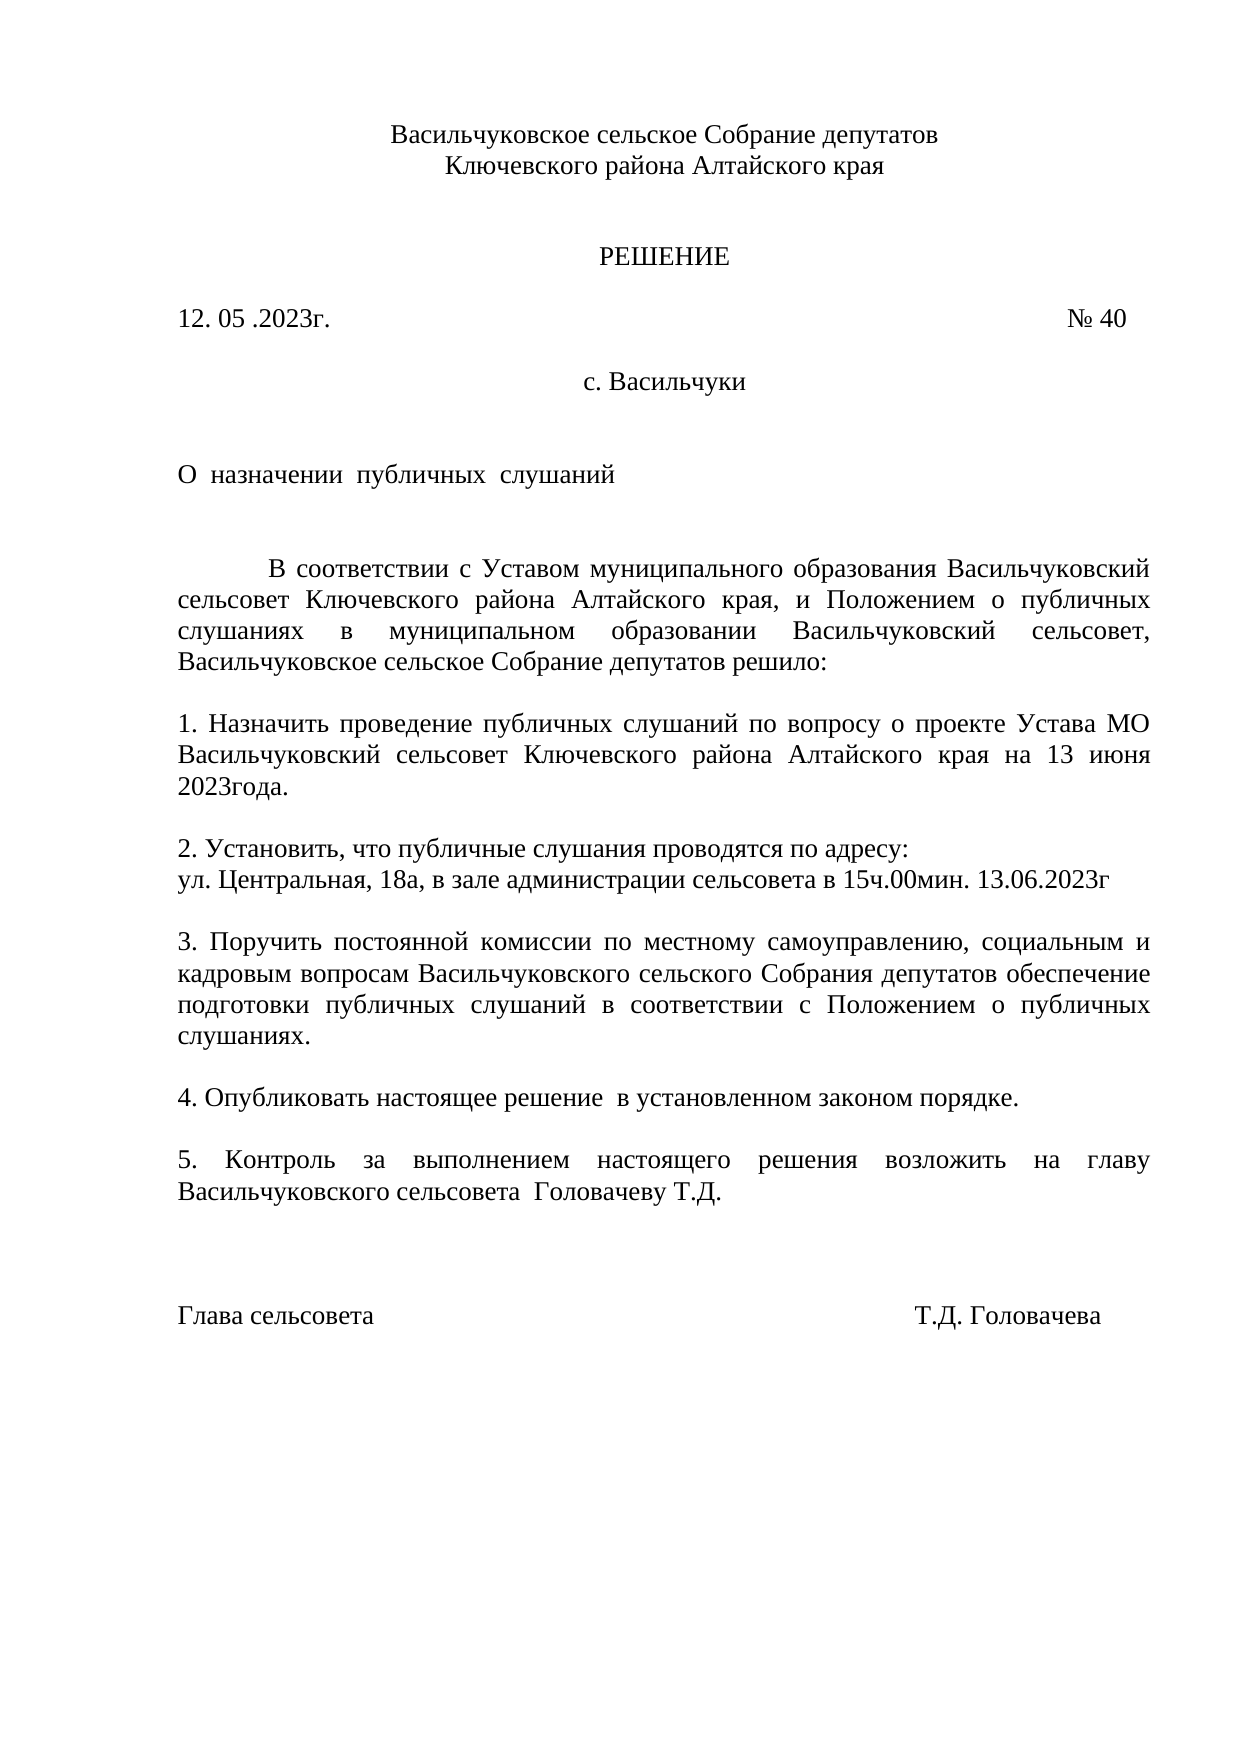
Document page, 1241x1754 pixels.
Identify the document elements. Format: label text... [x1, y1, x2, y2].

text 2. Установить, что публичные слушания проводятся по адресу: [177, 832, 1152, 863]
text 3. Поручить постоянной комиссии по местному самоуправлению, социальным и кадровым вопросам Васильчуковского сельского Собрания депутатов обеспечение подготовки публичных слушаний в соответствии с Положением о публичных слушаниях. [177, 926, 1152, 1050]
text Глава сельсовета Т.Д. Головачева [177, 1299, 1152, 1330]
text РЕШЕНИЕ [177, 240, 1152, 271]
text Васильчуковское сельское Собрание депутатов [177, 118, 1152, 149]
text Ключевского района Алтайского края [177, 149, 1152, 180]
text В соответствии с Уставом муниципального образования Васильчуковский сельсовет Ключевского района Алтайского края, и Положением о публичных слушаниях в муниципальном образовании Васильчуковский сельсовет, Васильчуковское сельское Собрание депутатов решило: [177, 552, 1152, 676]
text 1. Назначить проведение публичных слушаний по вопросу о проекте Устава МО Васильчуковский сельсовет Ключевского района Алтайского края на 13 июня 2023года. [177, 707, 1152, 801]
text О назначении публичных слушаний [177, 458, 1152, 489]
text 5. Контроль за выполнением настоящего решения возложить на главу Васильчуковского сельсовета Головачеву Т.Д. [177, 1143, 1152, 1206]
text 12. 05 .2023г. № 40 [177, 303, 1152, 334]
text 4. Опубликовать настоящее решение в установленном законом порядке. [177, 1081, 1152, 1112]
text с. Васильчуки [177, 365, 1152, 396]
text ул. Центральная, 18а, в зале администрации сельсовета в 15ч.00мин. 13.06.2023г [177, 863, 1152, 894]
